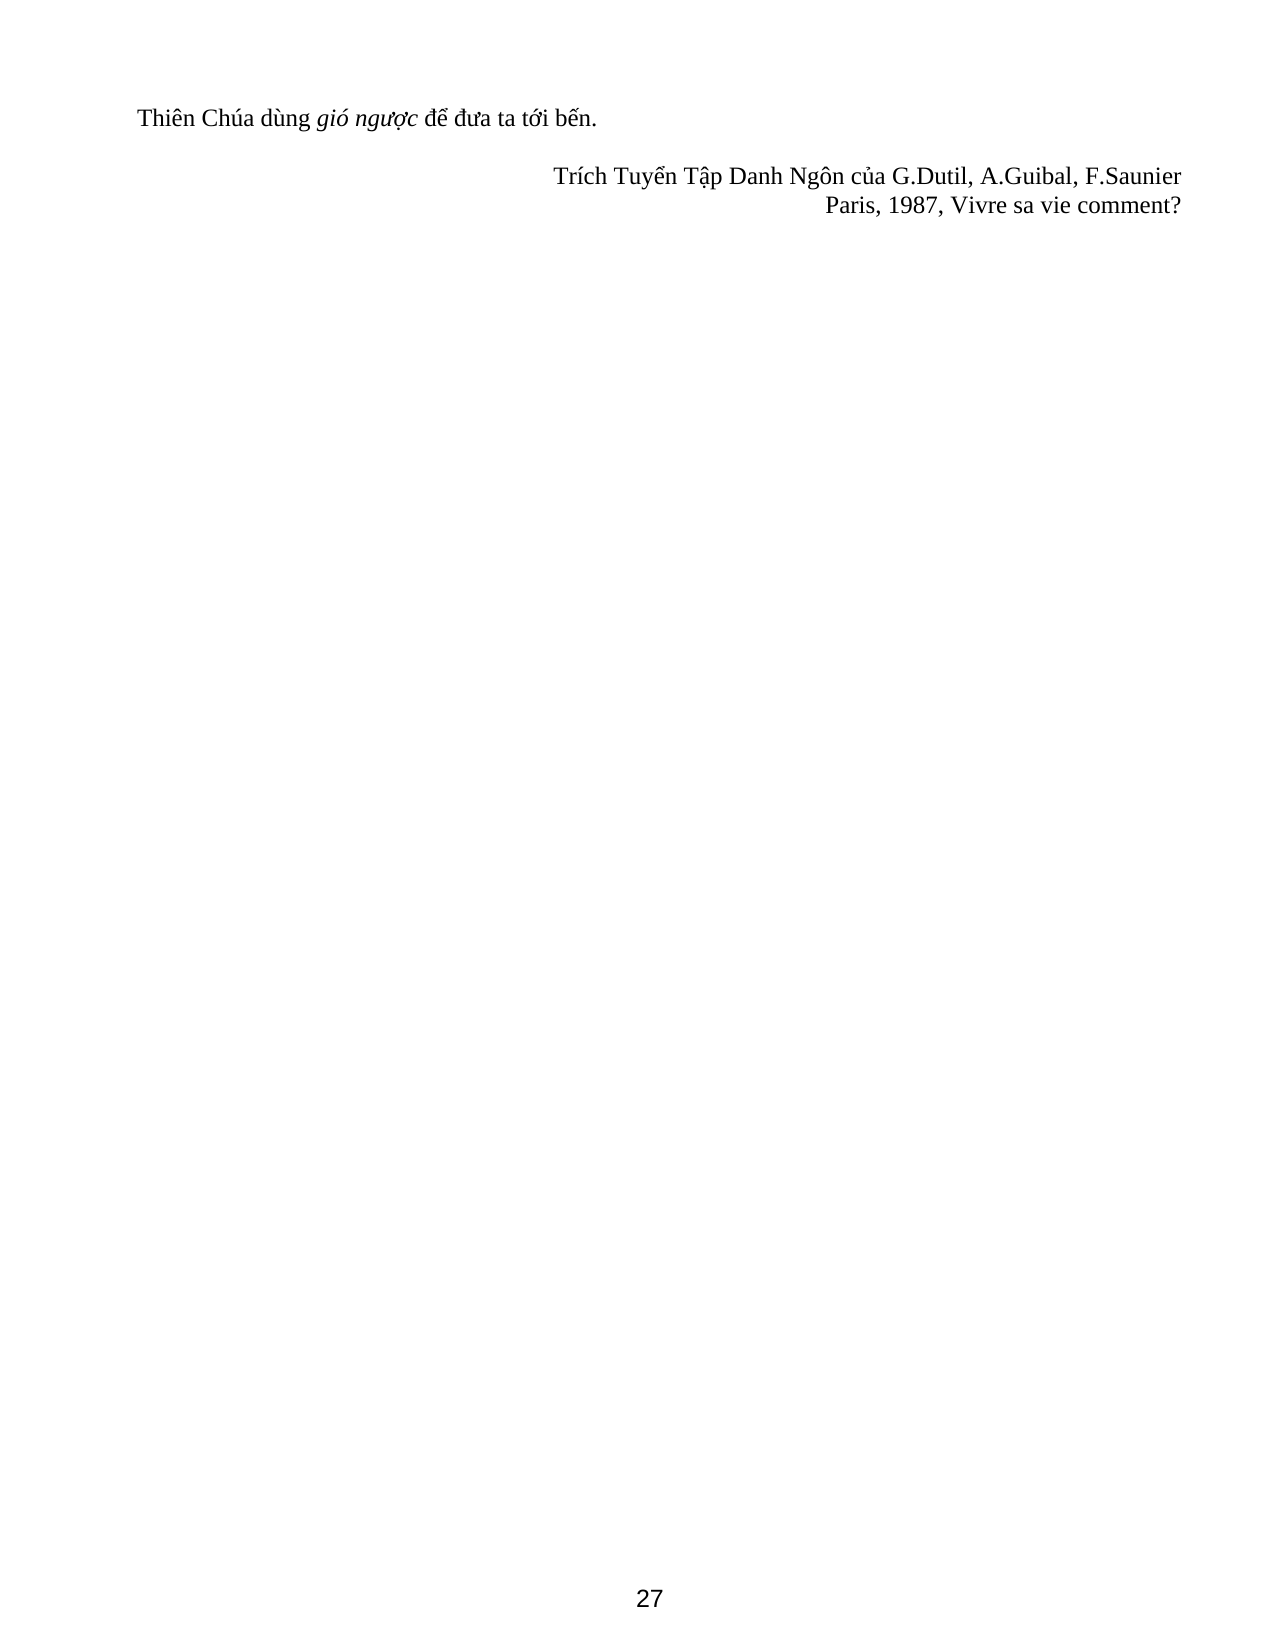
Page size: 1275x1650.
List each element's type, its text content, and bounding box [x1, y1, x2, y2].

text Paris, 1987, Vivre sa vie comment? [118, 190, 1181, 218]
text Thiên Chúa dùng gió ngược để đưa ta tới bến. [118, 103, 1181, 132]
text Trích Tuyển Tập Danh Ngôn của G.Dutil, A.Guibal, F.Saunier [118, 161, 1181, 190]
